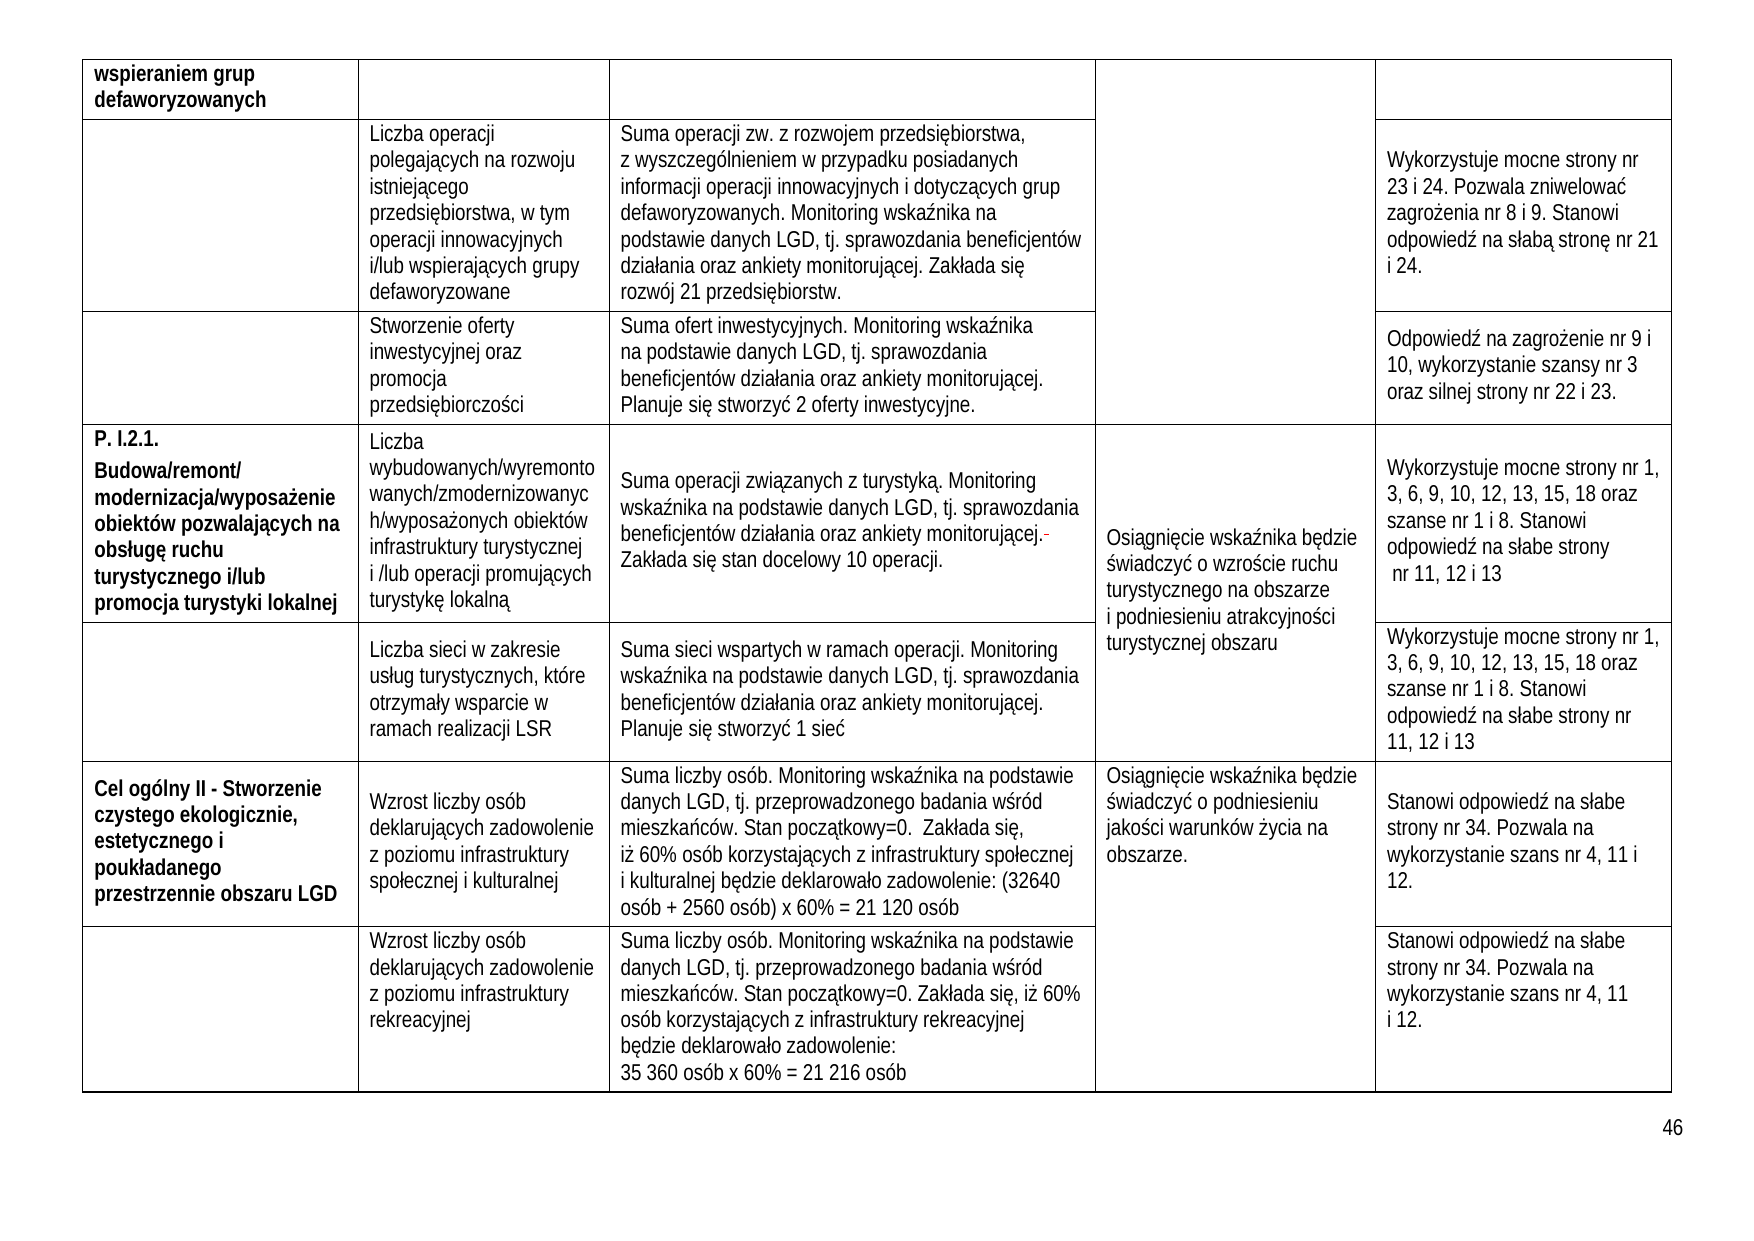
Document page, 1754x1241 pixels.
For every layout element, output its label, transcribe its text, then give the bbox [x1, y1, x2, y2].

table_cell Suma sieci wspartych w ramach operacji. Monitoring wskaźnika na podstawie danych LGD, tj. sprawozdania beneficjentów działania oraz ankiety monitorującej. Planuje się stworzyć 1 sieć [610, 623, 1095, 761]
table_cell Stanowi odpowiedź na słabe strony nr 34. Pozwala na wykorzystanie szans nr 4, 11 i 12. [1376, 762, 1671, 926]
table_cell Wykorzystuje mocne strony nr 1, 3, 6, 9, 10, 12, 13, 15, 18 oraz szanse nr 1 i 8. Stanowi odpowiedź na słabe strony nr 11, 12 i 13 [1376, 425, 1671, 622]
table_cell Cel ogólny II - Stworzenie czystego ekologicznie, estetycznego i poukładanego przestrzennie obszaru LGD [83, 762, 358, 926]
table_cell Liczba sieci w zakresie usług turystycznych, które otrzymały wsparcie w ramach realizacji LSR [359, 623, 609, 761]
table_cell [1096, 60, 1375, 423]
table_cell Osiągnięcie wskaźnika będzie świadczyć o wzroście ruchu turystycznego na obszarze i podniesieniu atrakcyjności turystycznej obszaru [1096, 425, 1375, 761]
table_cell [83, 120, 358, 311]
table_cell Stanowi odpowiedź na słabe strony nr 34. Pozwala na wykorzystanie szans nr 4, 11 i 12. [1376, 927, 1671, 1091]
table_cell Osiągnięcie wskaźnika będzie świadczyć o podniesieniu jakości warunków życia na obszarze. [1096, 762, 1375, 1091]
table_cell Suma operacji zw. z rozwojem przedsiębiorstwa, z wyszczególnieniem w przypadku posiadanych informacji operacji innowacyjnych i dotyczących grup defaworyzowanych. Monitoring wskaźnika na podstawie danych LGD, tj. sprawozdania beneficjentów działania oraz ankiety monitorującej. Zakłada się rozwój 21 przedsiębiorstw. [610, 120, 1095, 311]
table_cell Wykorzystuje mocne strony nr 1, 3, 6, 9, 10, 12, 13, 15, 18 oraz szanse nr 1 i 8. Stanowi odpowiedź na słabe strony nr 11, 12 i 13 [1376, 623, 1671, 761]
table_cell Wykorzystuje mocne strony nr 23 i 24. Pozwala zniwelować zagrożenia nr 8 i 9. Stanowi odpowiedź na słabą stronę nr 21 i 24. [1376, 120, 1671, 311]
table_cell Suma liczby osób. Monitoring wskaźnika na podstawie danych LGD, tj. przeprowadzonego badania wśród mieszkańców. Stan początkowy=0. Zakłada się, iż 60% osób korzystających z infrastruktury społecznej i kulturalnej będzie deklarowało zadowolenie: (32640 osób + 2560 osób) x 60% = 21 120 osób [610, 762, 1095, 926]
table_cell Liczba wybudowanych/wyremontowanych/zmodernizowanych/wyposażonych obiektów infrastruktury turystycznej i /lub operacji promujących turystykę lokalną [359, 425, 609, 622]
table_cell Wzrost liczby osób deklarujących zadowolenie z poziomu infrastruktury społecznej i kulturalnej [359, 762, 609, 926]
table_cell [83, 927, 358, 1091]
table_cell Odpowiedź na zagrożenie nr 9 i 10, wykorzystanie szansy nr 3 oraz silnej strony nr 22 i 23. [1376, 312, 1671, 423]
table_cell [1376, 60, 1671, 119]
table_cell Suma ofert inwestycyjnych. Monitoring wskaźnika na podstawie danych LGD, tj. sprawozdania beneficjentów działania oraz ankiety monitorującej. Planuje się stworzyć 2 oferty inwestycyjne. [610, 312, 1095, 423]
table_cell Liczba operacji polegających na rozwoju istniejącego przedsiębiorstwa, w tym operacji innowacyjnych i/lub wspierających grupy defaworyzowane [359, 120, 609, 311]
table_cell [83, 312, 358, 423]
table_cell Suma liczby osób. Monitoring wskaźnika na podstawie danych LGD, tj. przeprowadzonego badania wśród mieszkańców. Stan początkowy=0. Zakłada się, iż 60% osób korzystających z infrastruktury rekreacyjnej będzie deklarowało zadowolenie: 35 360 osób x 60% = 21 216 osób [610, 927, 1095, 1091]
table_cell Wzrost liczby osób deklarujących zadowolenie z poziomu infrastruktury rekreacyjnej [359, 927, 609, 1091]
table_cell Suma operacji związanych z turystyką. Monitoring wskaźnika na podstawie danych LGD, tj. sprawozdania beneficjentów działania oraz ankiety monitorującej. Zakłada się stan docelowy 10 operacji. [610, 425, 1095, 622]
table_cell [83, 60, 358, 119]
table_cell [610, 60, 1095, 119]
table_cell [83, 623, 358, 761]
table_cell P. I.2.1. Budowa/remont/modernizacja/wyposażenie obiektów pozwalających na obsługę ruchu turystycznego i/lub promocja turystyki lokalnej [83, 425, 358, 622]
table_cell Stworzenie oferty inwestycyjnej oraz promocja przedsiębiorczości [359, 312, 609, 423]
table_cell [359, 60, 609, 119]
